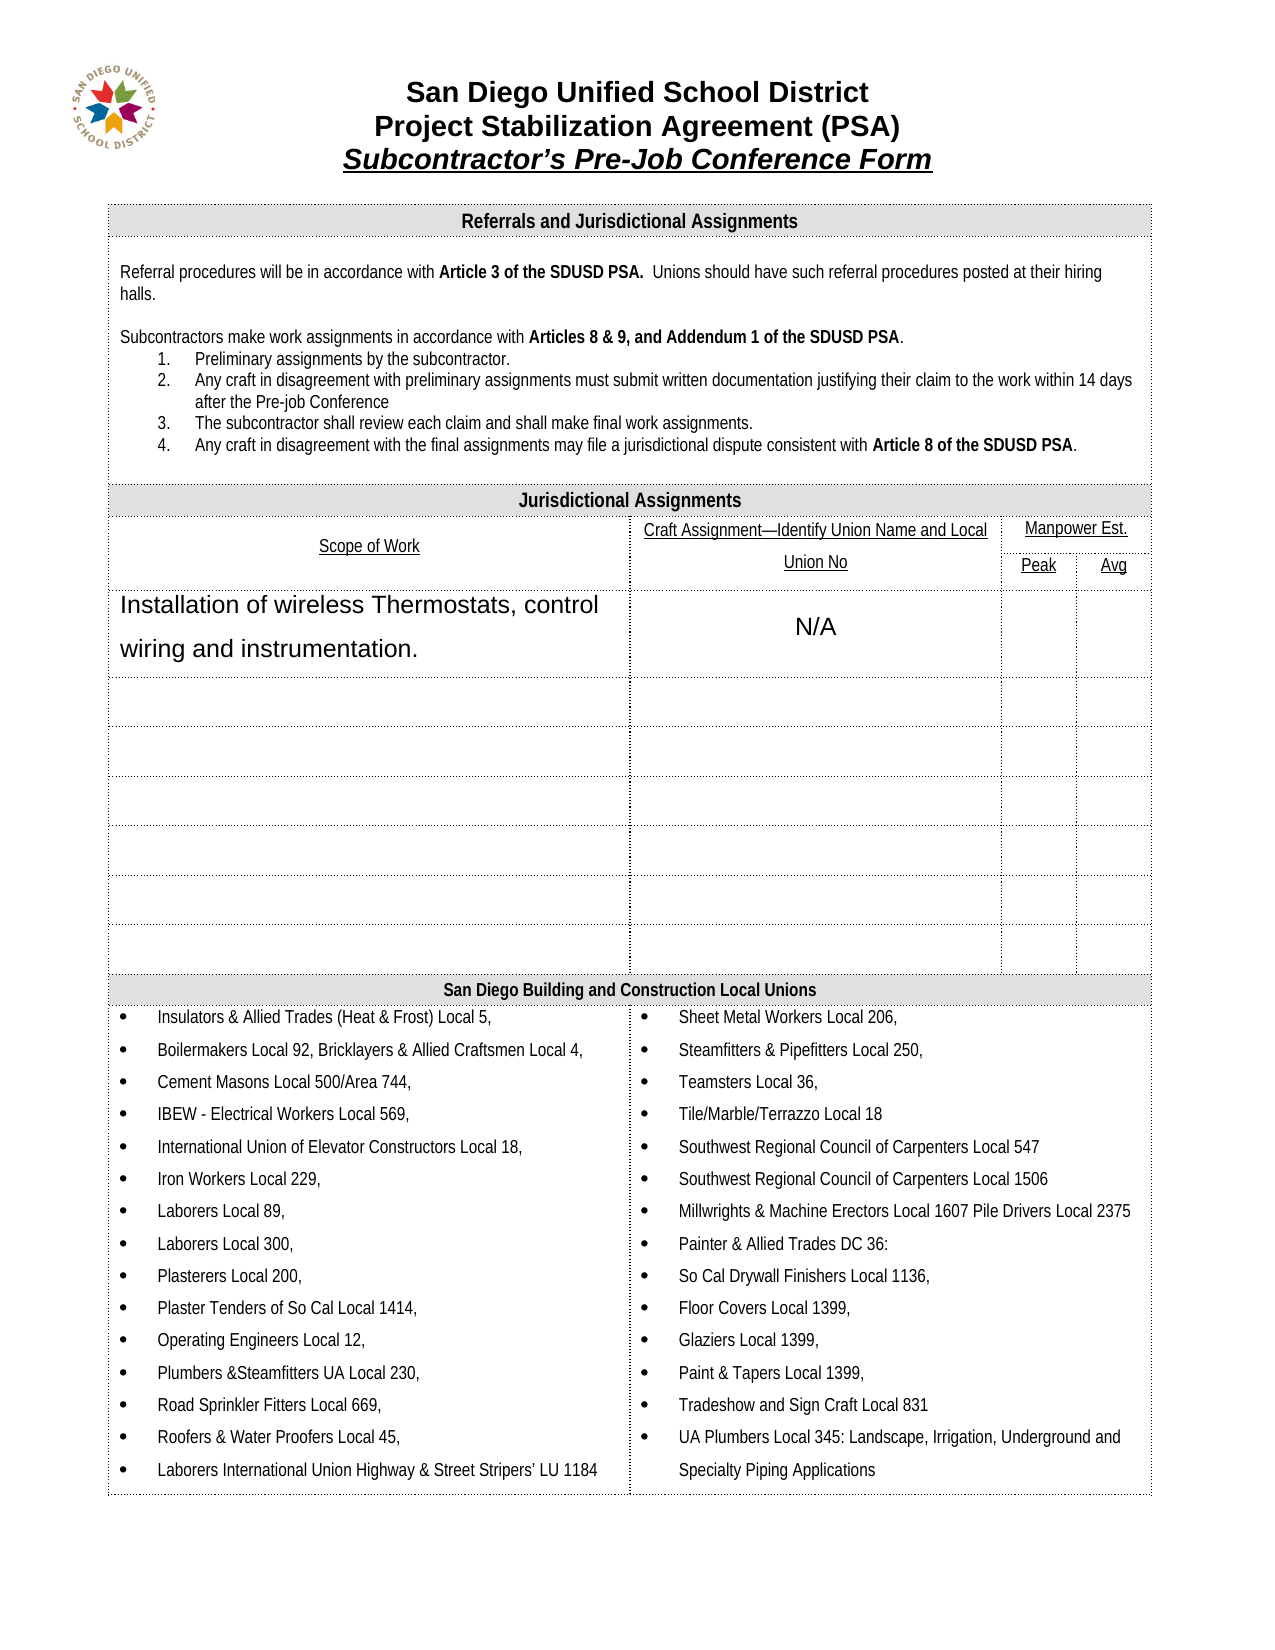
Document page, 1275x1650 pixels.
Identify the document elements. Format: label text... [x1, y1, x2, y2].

table_cell Insulators & Allied Trades (Heat & Frost) Local 5, Boilermakers Local 92, Bricklayers & Allied Craftsmen Local 4, Cement Masons Local 500/Area 744, IBEW - Electrical Workers Local 569, International Union of Elevator Constructors Local 18, Iron Workers Local 229, Laborers Local 89, Laborers Local 300, Plasterers Local 200, Plaster Tenders of So Cal Local 1414, Operating Engineers Local 12, Plumbers &Steamfitters UA Local 230, Road Sprinkler Fitters Local 669, Roofers & Water Proofers Local 45, Laborers International Union Highway & Street Stripers’ LU 1184 [109, 1005, 630, 1494]
table_cell [1001, 776, 1076, 825]
table_cell [1076, 776, 1151, 825]
table_cell [1001, 677, 1076, 726]
table_cell San Diego Building and Construction Local Unions [109, 974, 1151, 1005]
table_cell [1001, 875, 1076, 924]
table_cell Referral procedures will be in accordance with Article 3 of the SDUSD PSA. Unions should have such referral procedures posted at their hiring halls. Subcontractors make work assignments in accordance with Articles 8 & 9, and Addendum 1 of the SDUSD PSA. Preliminary assignments by the subcontractor. Any craft in disagreement with preliminary assignments must submit written documentation justifying their claim to the work within 14 days after the Pre-job Conference The subcontractor shall review each claim and shall make final work assignments. Any craft in disagreement with the final assignments may file a jurisdictional dispute consistent with Article 8 of the SDUSD PSA. [109, 236, 1151, 484]
table_cell [109, 924, 630, 973]
table_cell [1076, 590, 1151, 677]
table_cell [1076, 924, 1151, 973]
table_cell [630, 726, 1001, 776]
table_cell Peak [1001, 553, 1076, 589]
table_cell [1076, 726, 1151, 776]
table_cell [630, 825, 1001, 874]
table_cell Avg [1076, 553, 1151, 589]
table_cell [1001, 825, 1076, 874]
table_cell Scope of Work [109, 516, 630, 589]
table_cell [1076, 677, 1151, 726]
table_header Referrals and Jurisdictional Assignments [109, 204, 1151, 236]
table_cell [1001, 590, 1076, 677]
table_cell [1001, 924, 1076, 973]
picture [68, 62, 159, 152]
table_cell [109, 776, 630, 825]
table_cell [630, 677, 1001, 726]
table_cell [1076, 825, 1151, 874]
table_cell [109, 875, 630, 924]
table_cell [1001, 726, 1076, 776]
table_cell N/A [630, 590, 1001, 677]
table_cell Sheet Metal Workers Local 206, Steamfitters & Pipefitters Local 250, Teamsters Local 36, Tile/Marble/Terrazzo Local 18 Southwest Regional Council of Carpenters Local 547 Southwest Regional Council of Carpenters Local 1506 Millwrights & Machine Erectors Local 1607 Pile Drivers Local 2375 Painter & Allied Trades DC 36: So Cal Drywall Finishers Local 1136, Floor Covers Local 1399, Glaziers Local 1399, Paint & Tapers Local 1399, Tradeshow and Sign Craft Local 831 UA Plumbers Local 345: Landscape, Irrigation, Underground and Specialty Piping Applications [630, 1005, 1151, 1494]
table_cell [1076, 875, 1151, 924]
table_cell Manpower Est. [1001, 516, 1151, 553]
table_cell [109, 825, 630, 874]
table_cell Installation of wireless Thermostats, control wiring and instrumentation. [109, 590, 630, 677]
table_cell [109, 726, 630, 776]
table_cell [109, 677, 630, 726]
table_cell Craft Assignment—Identify Union Name and Local Union No [630, 516, 1001, 589]
table_cell [630, 875, 1001, 924]
table_cell Jurisdictional Assignments [109, 484, 1151, 516]
table_cell [630, 924, 1001, 973]
table_cell [630, 776, 1001, 825]
